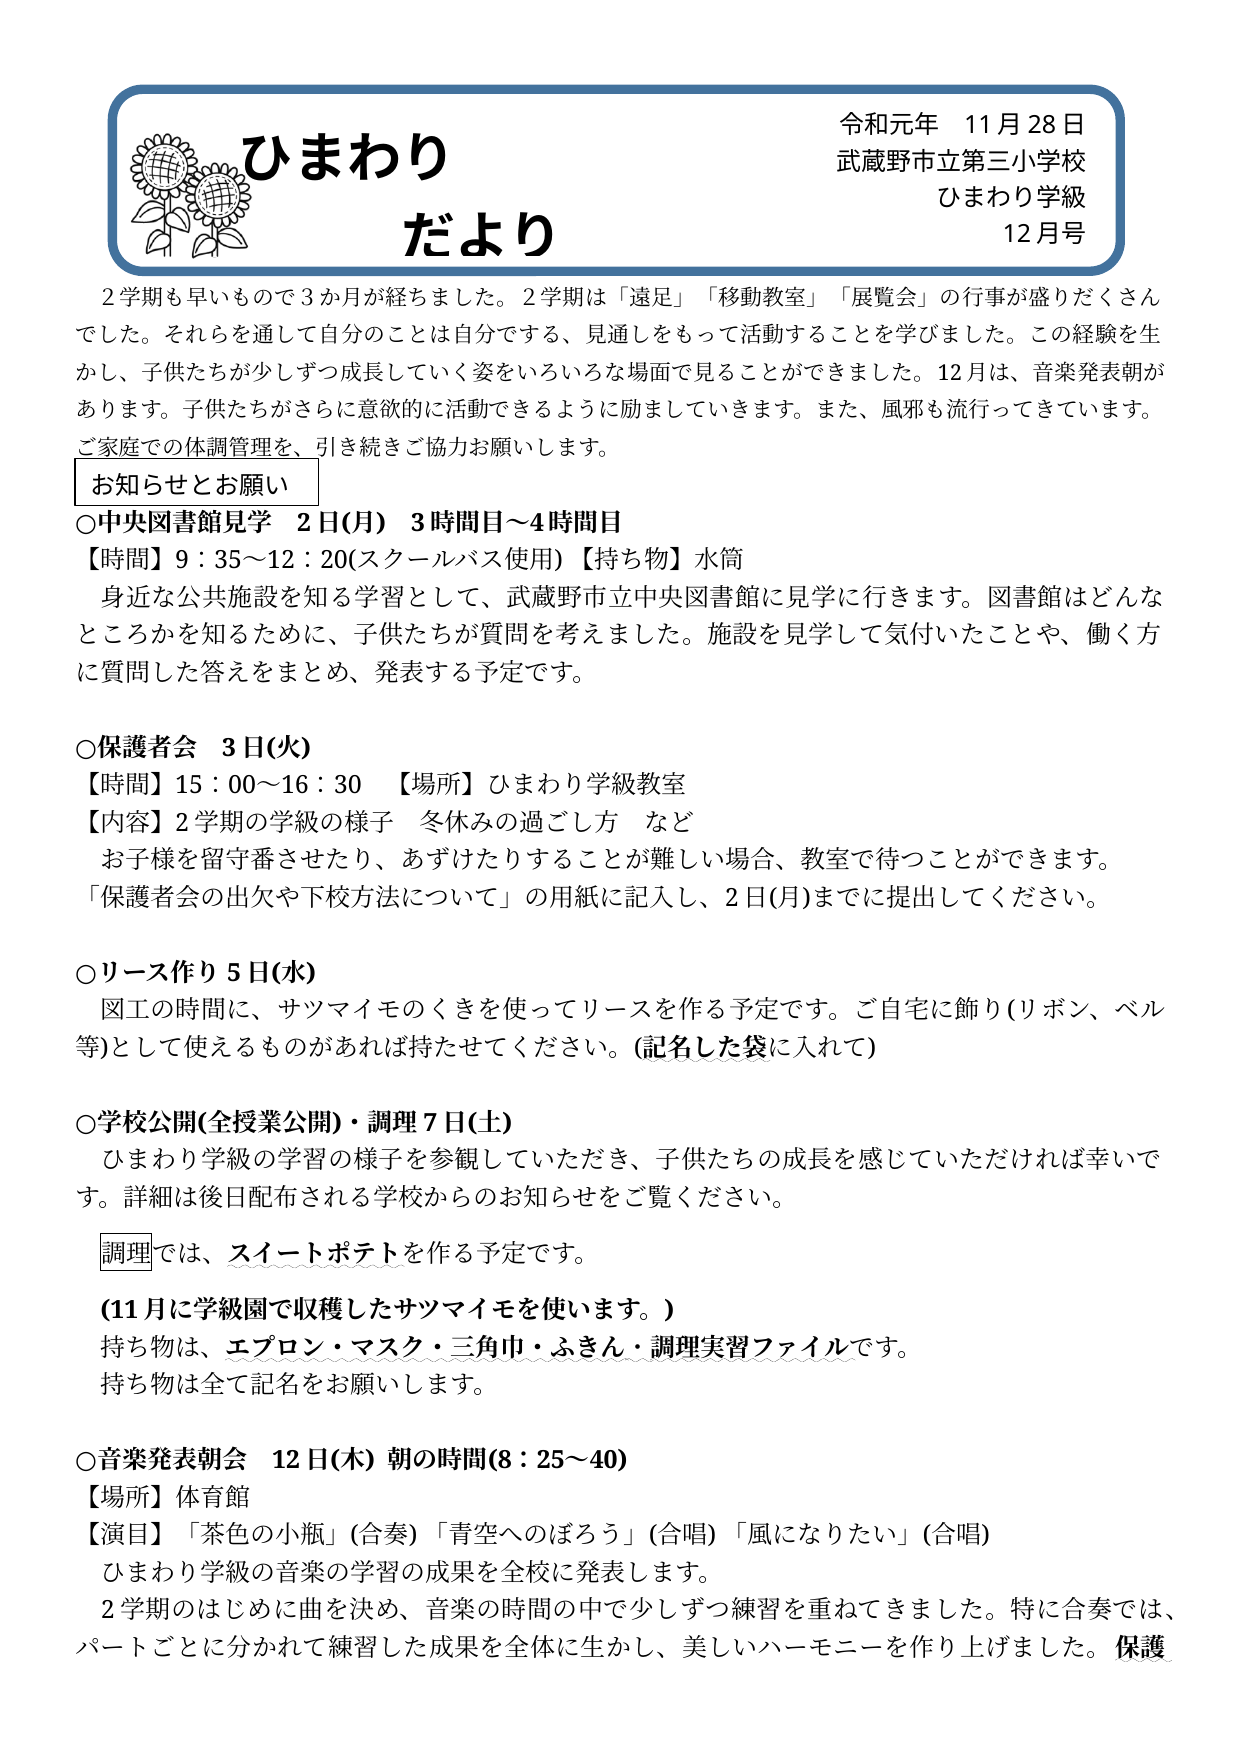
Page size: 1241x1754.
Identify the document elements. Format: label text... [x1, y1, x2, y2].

text 身近な公共施設を知る学習として、武蔵野市立中央図書館に見学に行きます。図書館はどんなところかを知るために、子供たちが質問を考えました。施設を見学して気付いたことや、働く方に質問した答えをまとめ、発表する予定です。 [75, 577, 1165, 689]
text ひまわり学級の学習の様子を参観していただき、子供たちの成長を感じていただければ幸いです。詳細は後日配布される学校からのお知らせをご覧ください。 [75, 1139, 1165, 1214]
text 持ち物は、エプロン・マスク・三角巾・ふきん・調理実習ファイルです。 [75, 1327, 1165, 1364]
text 【時間】15：00～16：30 【場所】ひまわり学級教室 [75, 764, 1165, 802]
text ２学期も早いもので３か月が経ちました。２学期は「遠足」「移動教室」「展覧会」の行事が盛りだくさんでした。それらを通して自分のことは自分でする、見通しをもって活動することを学びました。この経験を生かし、子供たちが少しずつ成長していく姿をいろいろな場面で見ることができました。12月は、音楽発表朝があります。子供たちがさらに意欲的に活動できるように励ましていきます。また、風邪も流行ってきています。ご家庭での体調管理を、引き続きご協力お願いします。 [75, 277, 1165, 464]
text 【演目】「茶色の小瓶」(合奏) 「青空へのぼろう」(合唱) 「風になりたい」(合唱) [75, 1514, 1165, 1552]
text 【内容】2学期の学級の様子 冬休みの過ごし方 など [75, 802, 1165, 839]
text (11月に学級園で収穫したサツマイモを使います。) [75, 1289, 1165, 1327]
text ○リース作り 5日(水) [75, 952, 1165, 989]
text 調理では、スイートポテトを作る予定です。 [75, 1214, 1165, 1289]
picture [128, 131, 253, 260]
text ひまわり学級の音楽の学習の成果を全校に発表します。 [75, 1552, 1165, 1589]
text ○保護者会 3日(火) [75, 727, 1165, 764]
text ○音楽発表朝会 12日(木) 朝の時間(8：25～40) [75, 1439, 1165, 1477]
text ○学校公開(全授業公開)・調理 7日(土) [75, 1102, 1165, 1139]
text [75, 1589, 1165, 1664]
text 【場所】体育館 [75, 1477, 1165, 1514]
text お子様を留守番させたり、あずけたりすることが難しい場合、教室で待つことができます。 [75, 839, 1165, 877]
text 持ち物は全て記名をお願いします。 [75, 1364, 1165, 1402]
text 「保護者会の出欠や下校方法について」の用紙に記入し、2日(月)までに提出してください。 [75, 877, 1165, 914]
text 図工の時間に、サツマイモのくきを使ってリースを作る予定です。ご自宅に飾り(リボン、ベル等)として使えるものがあれば持たせてください。(記名した袋に入れて) [75, 989, 1165, 1064]
text ○中央図書館見学 2日(月) 3時間目～4時間目 [75, 502, 1165, 539]
text 【時間】9：35～12：20(スクールバス使用) 【持ち物】水筒 [75, 539, 1165, 577]
